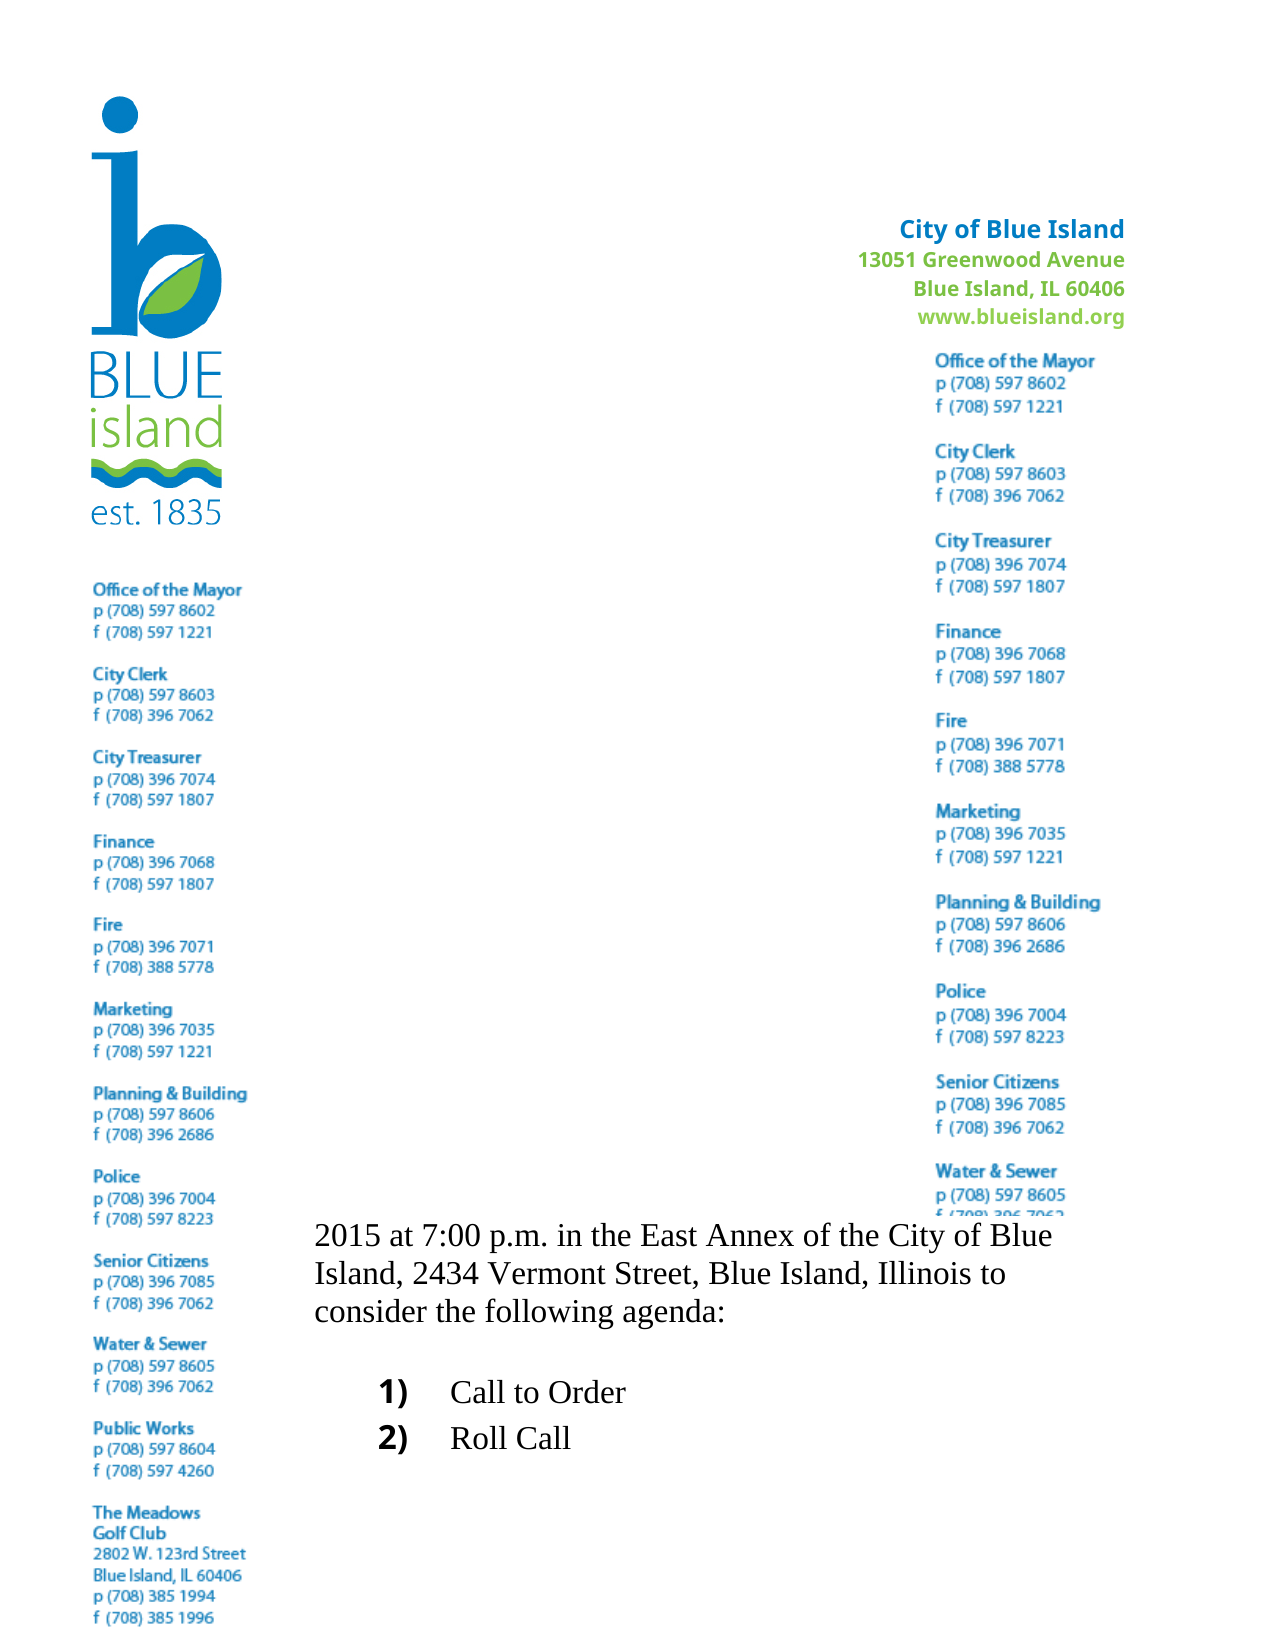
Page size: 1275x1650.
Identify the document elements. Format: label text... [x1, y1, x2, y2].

picture [90, 96, 222, 525]
text 2015 at 7:00 p.m. in the East Annex of the City of Blue [150, 1215, 1125, 1253]
picture [61, 562, 271, 1650]
list Roll Call [192, 1414, 1125, 1459]
list Call to Order [192, 1368, 1125, 1414]
text Island, 2434 Vermont Street, Blue Island, Illinois to [150, 1253, 1125, 1292]
picture [900, 330, 1125, 1216]
text consider the following agenda: [150, 1292, 1125, 1330]
